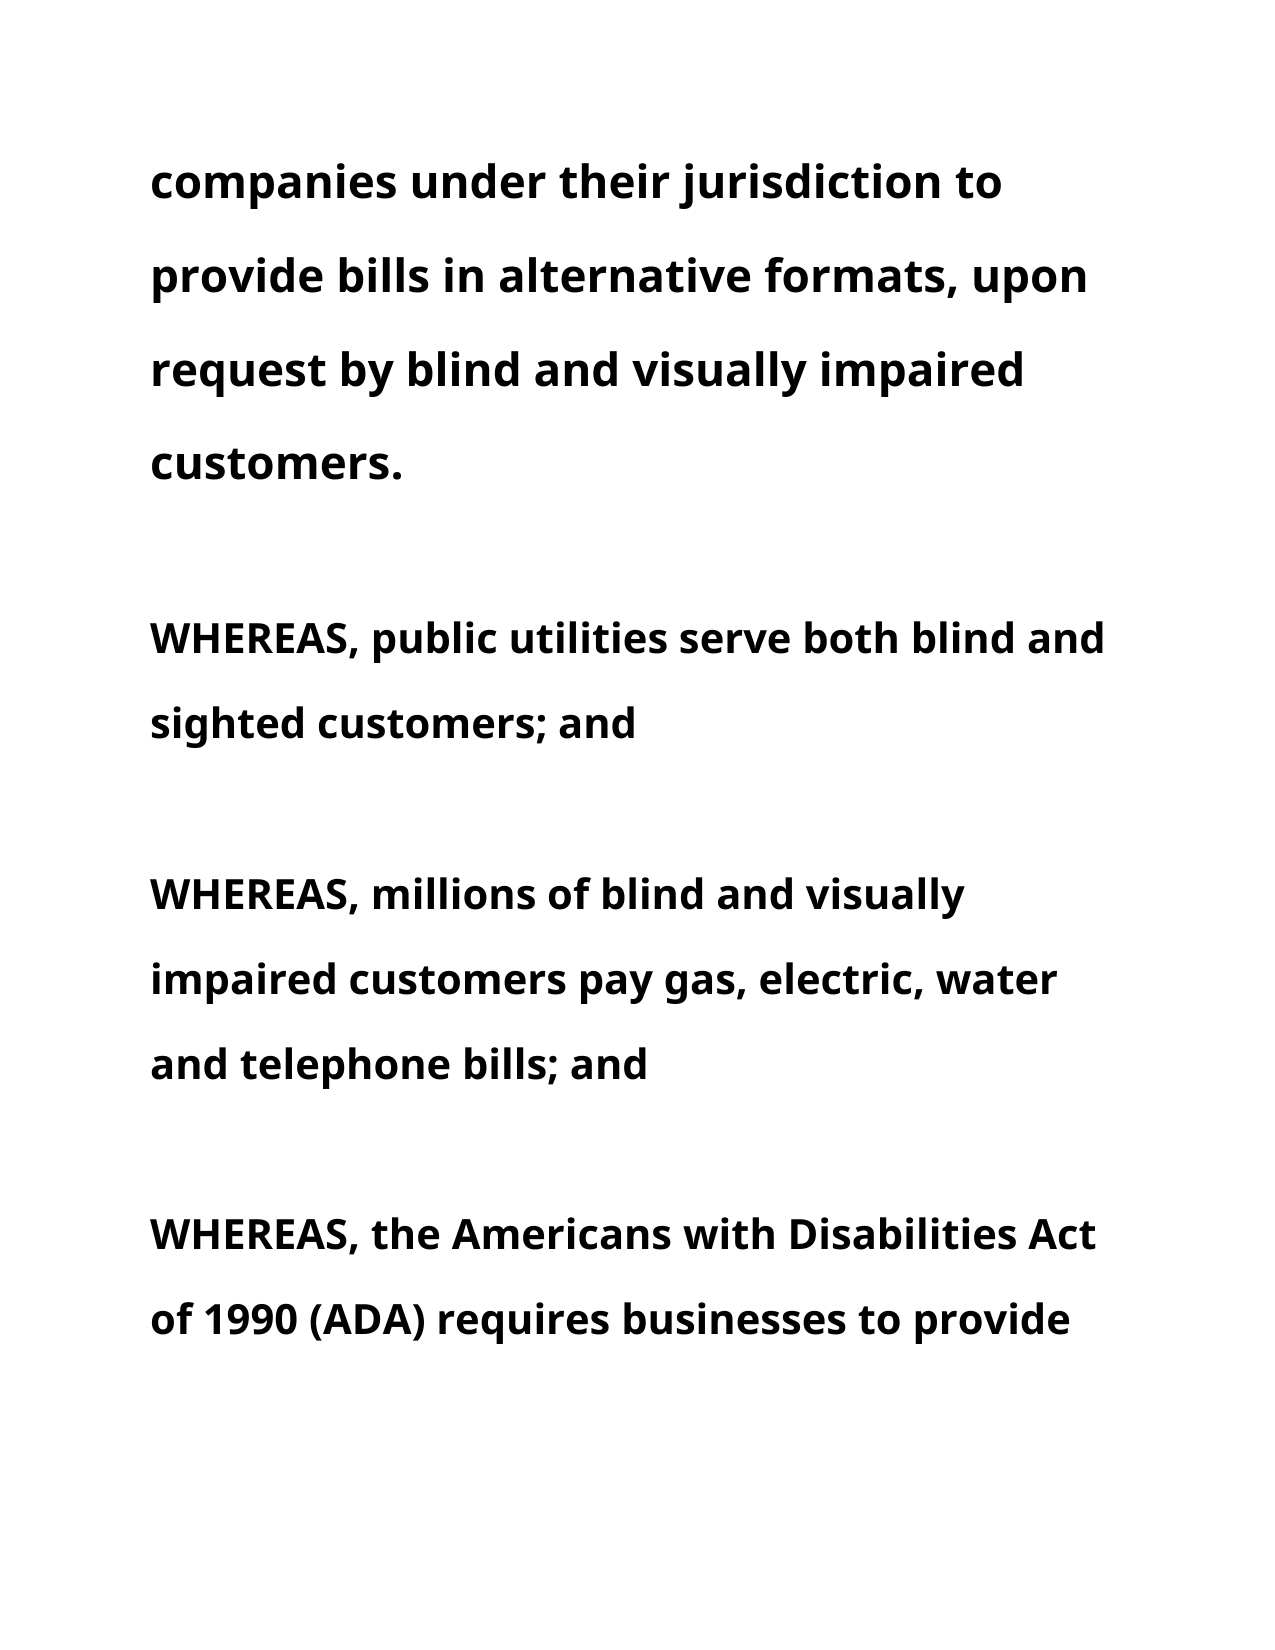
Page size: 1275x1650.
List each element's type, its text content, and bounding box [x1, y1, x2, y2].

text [150, 150, 1125, 493]
text WHEREAS, millions of blind and visually impaired customers pay gas, electric, water and telephone bills; and [150, 864, 1125, 1092]
text WHEREAS, public utilities serve both blind and sighted customers; and [150, 609, 1125, 751]
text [150, 1205, 1125, 1347]
